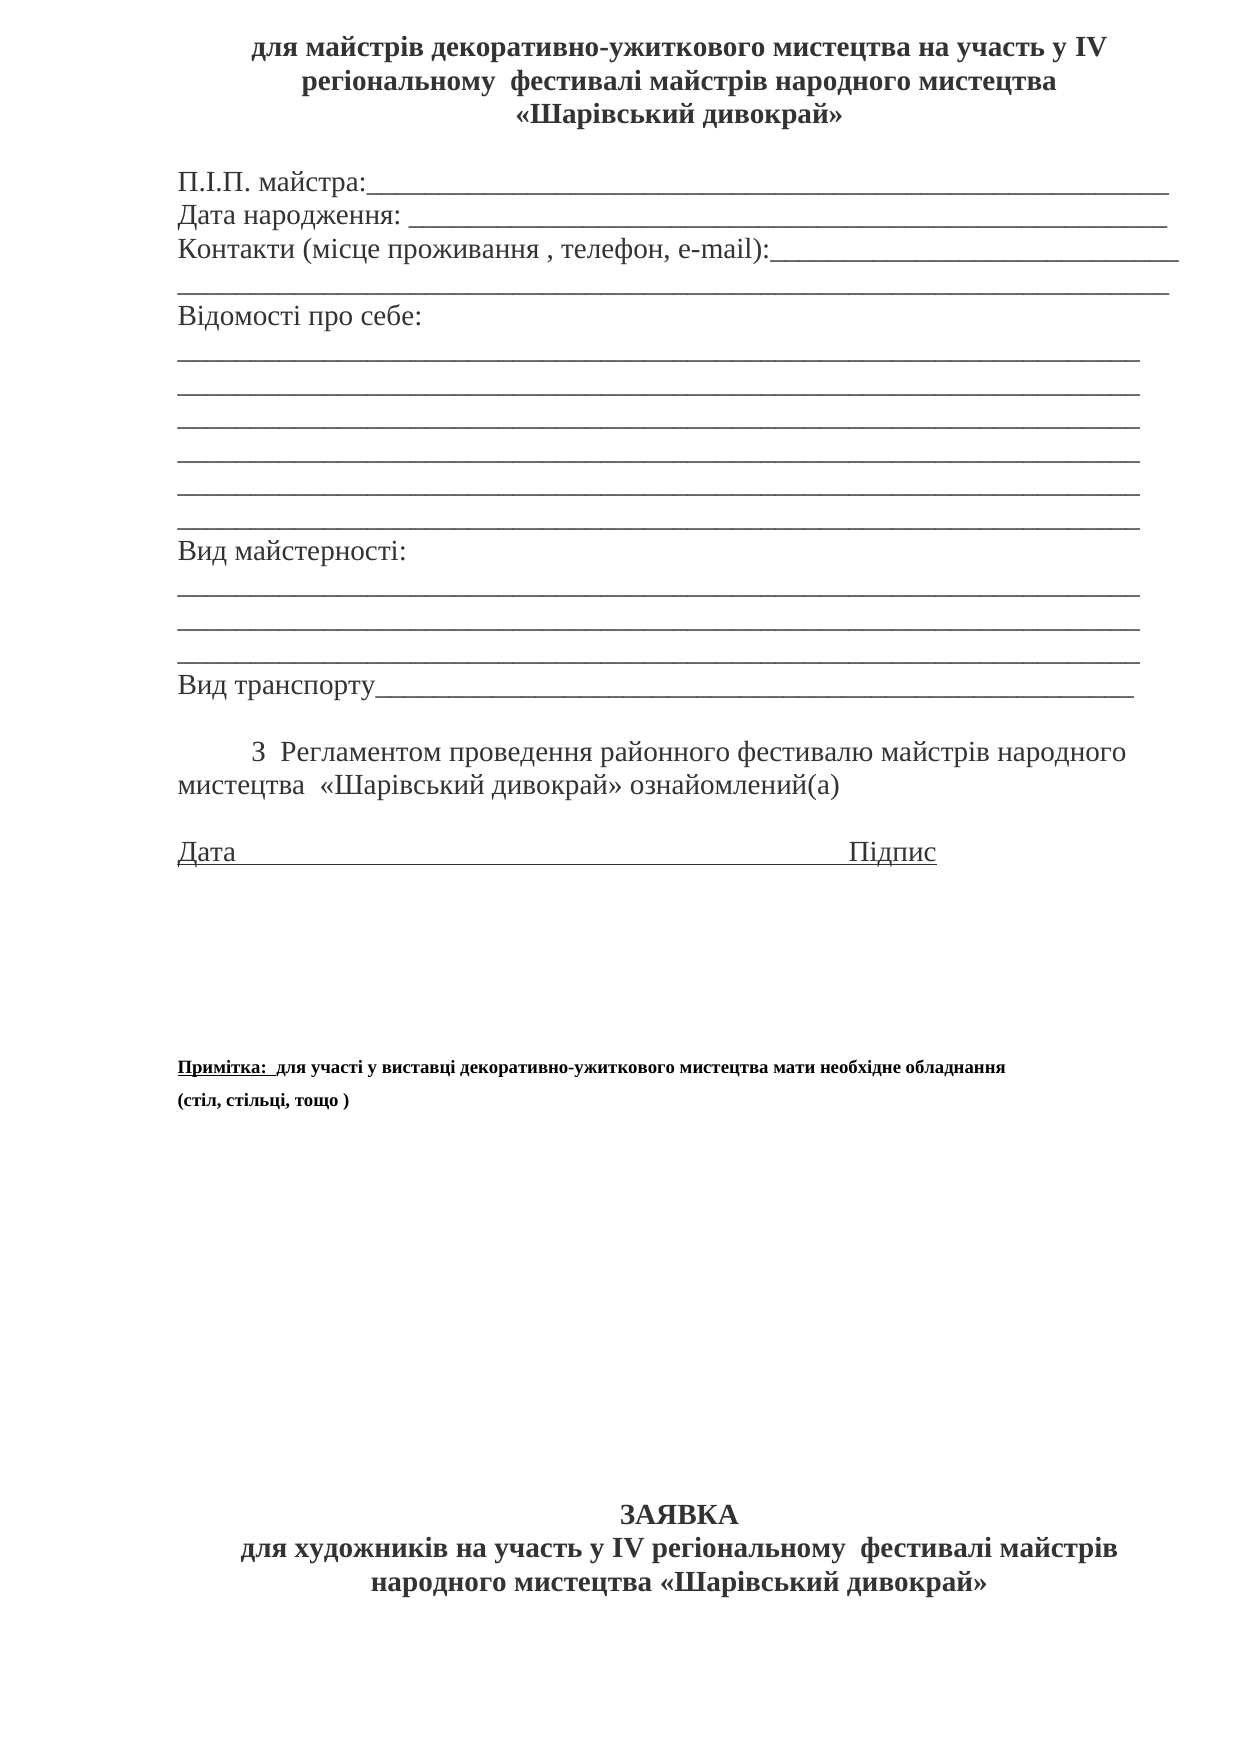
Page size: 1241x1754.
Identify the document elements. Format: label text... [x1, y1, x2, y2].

text __________________________________________________________________ [177, 398, 1181, 432]
text для майстрів декоративно-ужиткового мистецтва на участь у ІV регіональному фестивалі майстрів народного мистецтва [177, 29, 1181, 97]
text для художників на участь у ІV регіональному фестивалі майстрів народного мистецтва «Шарівський дивокрай» [177, 1531, 1181, 1598]
text __________________________________________________________________ [177, 633, 1181, 667]
text (стіл, стільці, тощо ) [177, 1088, 1181, 1110]
text __________________________________________________________________ [177, 331, 1181, 365]
text Вид транспорту____________________________________________________ [177, 667, 1181, 700]
text __________________________________________________________________ [177, 432, 1181, 466]
text __________________________________________________________________ [177, 365, 1181, 398]
text __________________________________________________________________ [177, 566, 1181, 600]
text Дата народження: ____________________________________________________ [177, 197, 1181, 231]
text Відомості про себе: [177, 298, 1181, 331]
text З Регламентом проведення районного фестивалю майстрів народного мистецтва «Шарівський дивокрай» ознайомлений(а) [177, 734, 1181, 801]
text __________________________________________________________________ [177, 600, 1181, 633]
text Дата Підпис [177, 834, 1181, 868]
text Вид майстерності: [177, 533, 1181, 566]
text «Шарівський дивокрай» [177, 97, 1181, 130]
text Контакти (місце проживання , телефон, e-mail):____________________________ [177, 231, 1181, 264]
text __________________________________________________________________ [177, 466, 1181, 499]
text ЗАЯВКА [177, 1497, 1181, 1531]
text __________________________________________________________________ [177, 499, 1181, 533]
text Примітка: для участі у виставці декоративно-ужиткового мистецтва мати необхідне обладнання [177, 1056, 1181, 1078]
text ____________________________________________________________________ [177, 264, 1181, 298]
text П.І.П. майстра:_______________________________________________________ [177, 164, 1181, 197]
